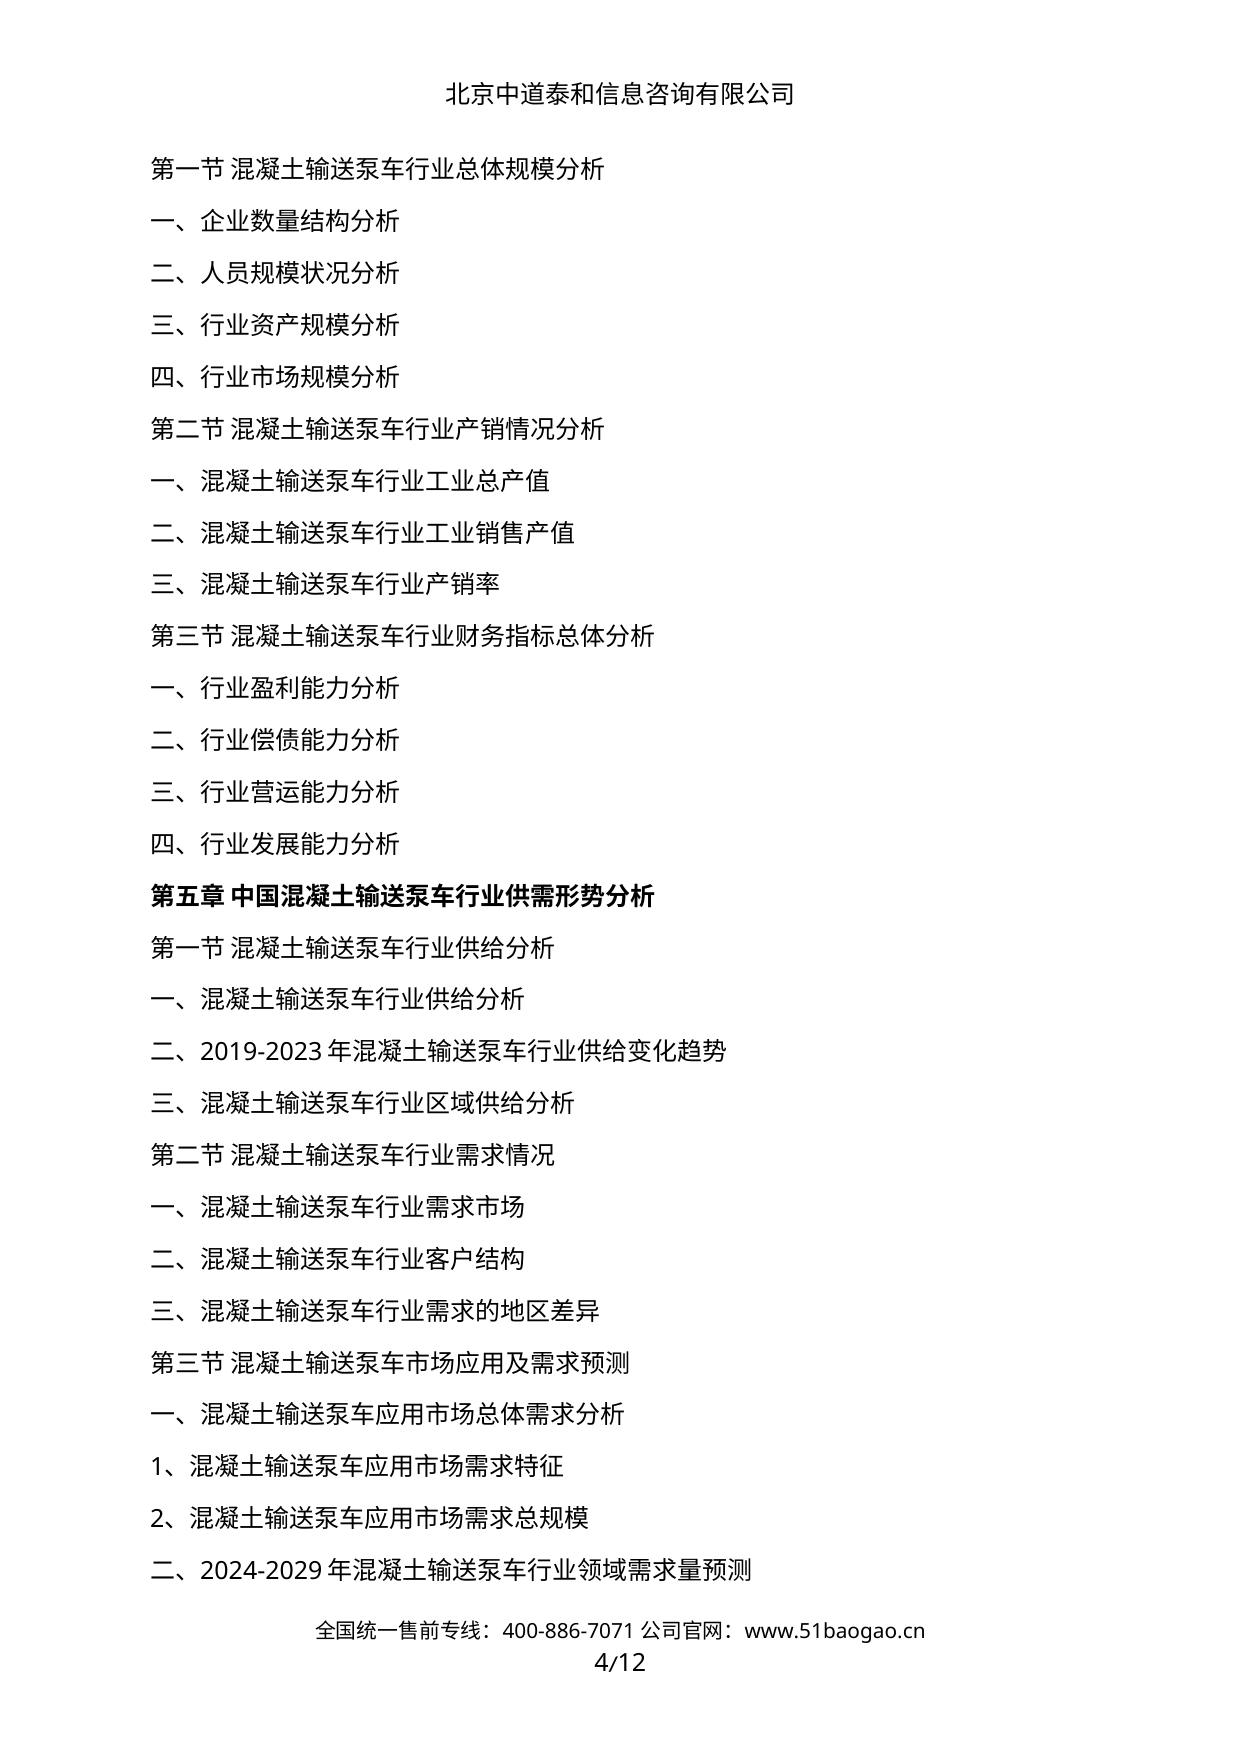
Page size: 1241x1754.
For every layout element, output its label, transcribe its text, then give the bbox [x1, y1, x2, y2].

text 第一节 混凝土输送泵车行业供给分析 [150, 928, 1090, 964]
text 三、行业营运能力分析 [150, 772, 1090, 809]
text 一、行业盈利能力分析 [150, 669, 1090, 705]
text 三、行业资产规模分析 [150, 306, 1090, 342]
text 一、混凝土输送泵车行业需求市场 [150, 1187, 1090, 1224]
text 第五章 中国混凝土输送泵车行业供需形势分析 [150, 876, 1090, 912]
text 1、混凝土输送泵车应用市场需求特征 [150, 1447, 1090, 1483]
text 三、混凝土输送泵车行业需求的地区差异 [150, 1291, 1090, 1327]
text 二、行业偿债能力分析 [150, 721, 1090, 757]
text 三、混凝土输送泵车行业产销率 [150, 565, 1090, 601]
text 第三节 混凝土输送泵车行业财务指标总体分析 [150, 617, 1090, 653]
text 四、行业发展能力分析 [150, 824, 1090, 861]
text 一、混凝土输送泵车行业供给分析 [150, 980, 1090, 1016]
text 第二节 混凝土输送泵车行业产销情况分析 [150, 409, 1090, 446]
text 二、人员规模状况分析 [150, 254, 1090, 290]
text 一、混凝土输送泵车行业工业总产值 [150, 461, 1090, 497]
text 一、企业数量结构分析 [150, 202, 1090, 238]
text 二、2019-2023年混凝土输送泵车行业供给变化趋势 [150, 1032, 1090, 1068]
text 三、混凝土输送泵车行业区域供给分析 [150, 1084, 1090, 1120]
text 2、混凝土输送泵车应用市场需求总规模 [150, 1499, 1090, 1535]
text 第三节 混凝土输送泵车市场应用及需求预测 [150, 1343, 1090, 1379]
text 四、行业市场规模分析 [150, 357, 1090, 394]
text 第一节 混凝土输送泵车行业总体规模分析 [150, 150, 1090, 186]
text 第二节 混凝土输送泵车行业需求情况 [150, 1136, 1090, 1172]
text 二、混凝土输送泵车行业工业销售产值 [150, 513, 1090, 549]
text 二、混凝土输送泵车行业客户结构 [150, 1239, 1090, 1276]
text 二、2024-2029年混凝土输送泵车行业领域需求量预测 [150, 1551, 1090, 1587]
text 一、混凝土输送泵车应用市场总体需求分析 [150, 1395, 1090, 1431]
